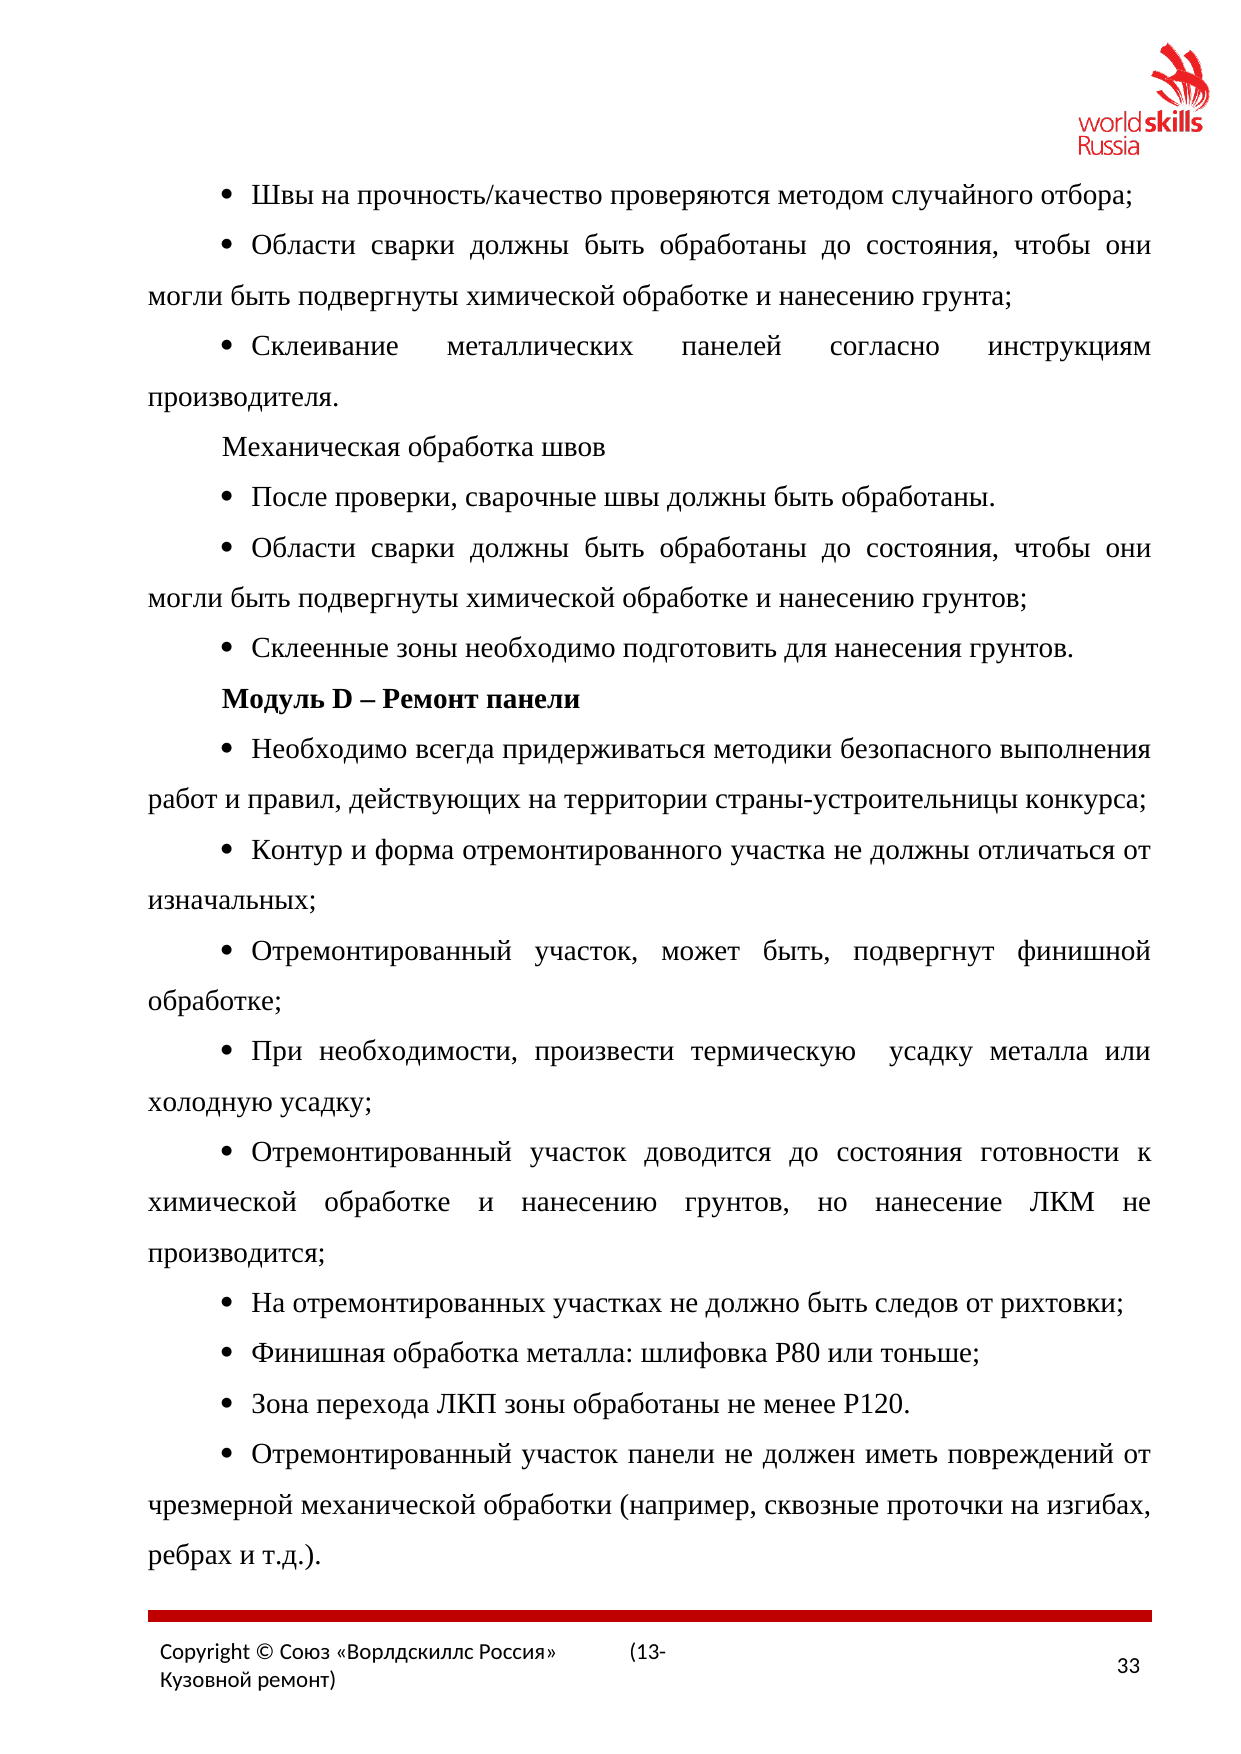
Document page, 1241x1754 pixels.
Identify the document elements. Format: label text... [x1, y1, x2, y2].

list Отремонтированный участок доводится до состояния готовности к химической обработке и нанесению грунтов, но нанесение ЛКМ не производится; [148, 1134, 1152, 1268]
list Области сварки должны быть обработаны до состояния, чтобы они могли быть подвергнуты химической обработке и нанесению грунта; [148, 227, 1152, 311]
list После проверки, сварочные швы должны быть обработаны. [148, 479, 1152, 513]
list Склеивание металлических панелей согласно инструкциям производителя. [148, 328, 1152, 412]
text Механическая обработка швов [222, 429, 1152, 462]
list Области сварки должны быть обработаны до состояния, чтобы они могли быть подвергнуты химической обработке и нанесению грунтов; [148, 530, 1152, 614]
list Швы на прочность/качество проверяются методом случайного отбора; [148, 177, 1152, 211]
list Отремонтированный участок, может быть, подвергнут финишной обработке; [148, 933, 1152, 1017]
list На отремонтированных участках не должно быть следов от рихтовки; [148, 1285, 1152, 1319]
picture [1078, 42, 1235, 155]
list Склеенные зоны необходимо подготовить для нанесения грунтов. [148, 630, 1152, 664]
list Зона перехода ЛКП зоны обработаны не менее P120. [148, 1386, 1152, 1419]
list Контур и форма отремонтированного участка не должны отличаться от изначальных; [148, 832, 1152, 916]
list Отремонтированный участок панели не должен иметь повреждений от чрезмерной механической обработки (например, сквозные проточки на изгибах, ребрах и т.д.). [148, 1436, 1152, 1571]
list При необходимости, произвести термическую усадку металла или холодную усадку; [148, 1033, 1152, 1117]
list Финишная обработка металла: шлифовка Р80 или тоньше; [148, 1336, 1152, 1369]
text Модуль D – Ремонт панели [222, 681, 1152, 714]
list Необходимо всегда придерживаться методики безопасного выполнения работ и правил, действующих на территории страны-устроительницы конкурса; [148, 731, 1152, 815]
